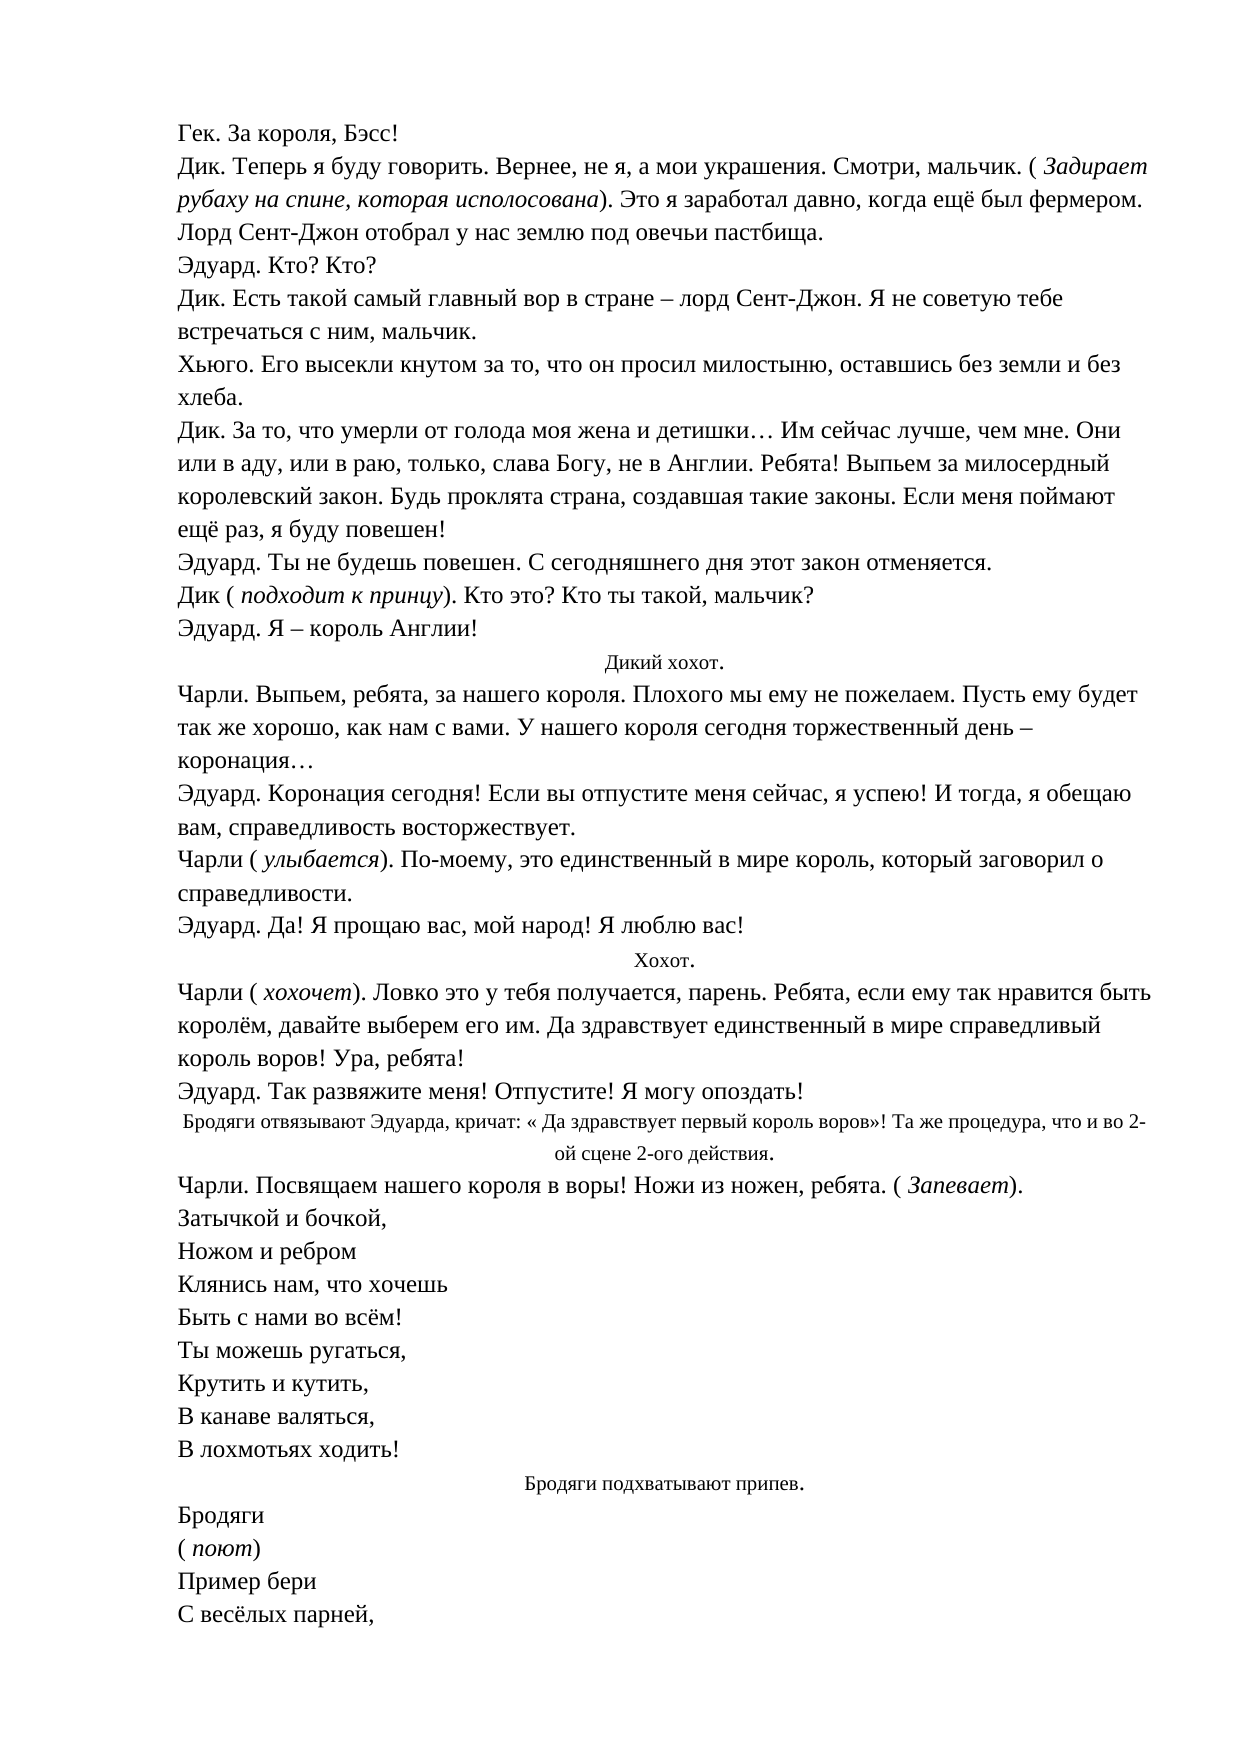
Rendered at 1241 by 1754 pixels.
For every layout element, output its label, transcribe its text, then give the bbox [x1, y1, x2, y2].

text Эдуард. Коронация сегодня! Если вы отпустите меня сейчас, я успею! И тогда, я обещаю вам, справедливость восторжествует. [177, 778, 1152, 840]
text Чарли. Посвящаем нашего короля в воры! Ножи из ножен, ребята. ( Запевает). [177, 1170, 1152, 1199]
text С весёлых парней, [177, 1599, 1152, 1628]
text Эдуард. Ты не будешь повешен. С сегодняшнего дня этот закон отменяется. [177, 547, 1152, 576]
text Дик. Теперь я буду говорить. Вернее, не я, а мои украшения. Смотри, мальчик. ( Задирает рубаху на спине, которая исполосована). Это я заработал давно, когда ещё был фермером. Лорд Сент-Джон отобрал у нас землю под овечьи пастбища. [177, 151, 1152, 246]
text Чарли. Выпьем, ребята, за нашего короля. Плохого мы ему не пожелаем. Пусть ему будет так же хорошо, как нам с вами. У нашего короля сегодня торжественный день – коронация… [177, 679, 1152, 774]
text Ножом и ребром [177, 1236, 1152, 1265]
text Эдуард. Так развяжите меня! Отпустите! Я могу опоздать! [177, 1076, 1152, 1104]
text Затычкой и бочкой, [177, 1203, 1152, 1232]
text Гек. За короля, Бэсс! [177, 118, 1152, 147]
text Бродяги отвязывают Эдуарда, кричат: « Да здравствует первый король воров»! Та же процедура, что и во 2-ой сцене 2-ого действия. [177, 1109, 1152, 1166]
text Пример бери [177, 1566, 1152, 1595]
text Хьюго. Его высекли кнутом за то, что он просил милостыню, оставшись без земли и без хлеба. [177, 349, 1152, 411]
text ( поют) [177, 1533, 1152, 1562]
text Дик ( подходит к принцу). Кто это? Кто ты такой, мальчик? [177, 580, 1152, 609]
text Эдуард. Да! Я прощаю вас, мой народ! Я люблю вас! [177, 911, 1152, 939]
text Ты можешь ругаться, [177, 1335, 1152, 1364]
text Дикий хохот. [177, 646, 1152, 675]
text В канаве валяться, [177, 1401, 1152, 1430]
text Быть с нами во всём! [177, 1302, 1152, 1331]
text Бродяги [177, 1500, 1152, 1529]
text Бродяги подхватывают припев. [177, 1467, 1152, 1496]
text Клянись нам, что хочешь [177, 1269, 1152, 1298]
text Чарли ( улыбается). По-моему, это единственный в мире король, который заговорил о справедливости. [177, 844, 1152, 906]
text Эдуард. Кто? Кто? [177, 250, 1152, 279]
text В лохмотьях ходить! [177, 1434, 1152, 1463]
text Крутить и кутить, [177, 1368, 1152, 1397]
text Хохот. [177, 944, 1152, 972]
text Дик. Есть такой самый главный вор в стране – лорд Сент-Джон. Я не советую тебе встречаться с ним, мальчик. [177, 283, 1152, 345]
text Чарли ( хохочет). Ловко это у тебя получается, парень. Ребята, если ему так нравится быть королём, давайте выберем его им. Да здравствует единственный в мире справедливый король воров! Ура, ребята! [177, 977, 1152, 1071]
text Дик. За то, что умерли от голода моя жена и детишки… Им сейчас лучше, чем мне. Они или в аду, или в раю, только, слава Богу, не в Англии. Ребята! Выпьем за милосердный королевский закон. Будь проклята страна, создавшая такие законы. Если меня поймают ещё раз, я буду повешен! [177, 415, 1152, 543]
text Эдуард. Я – король Англии! [177, 613, 1152, 642]
